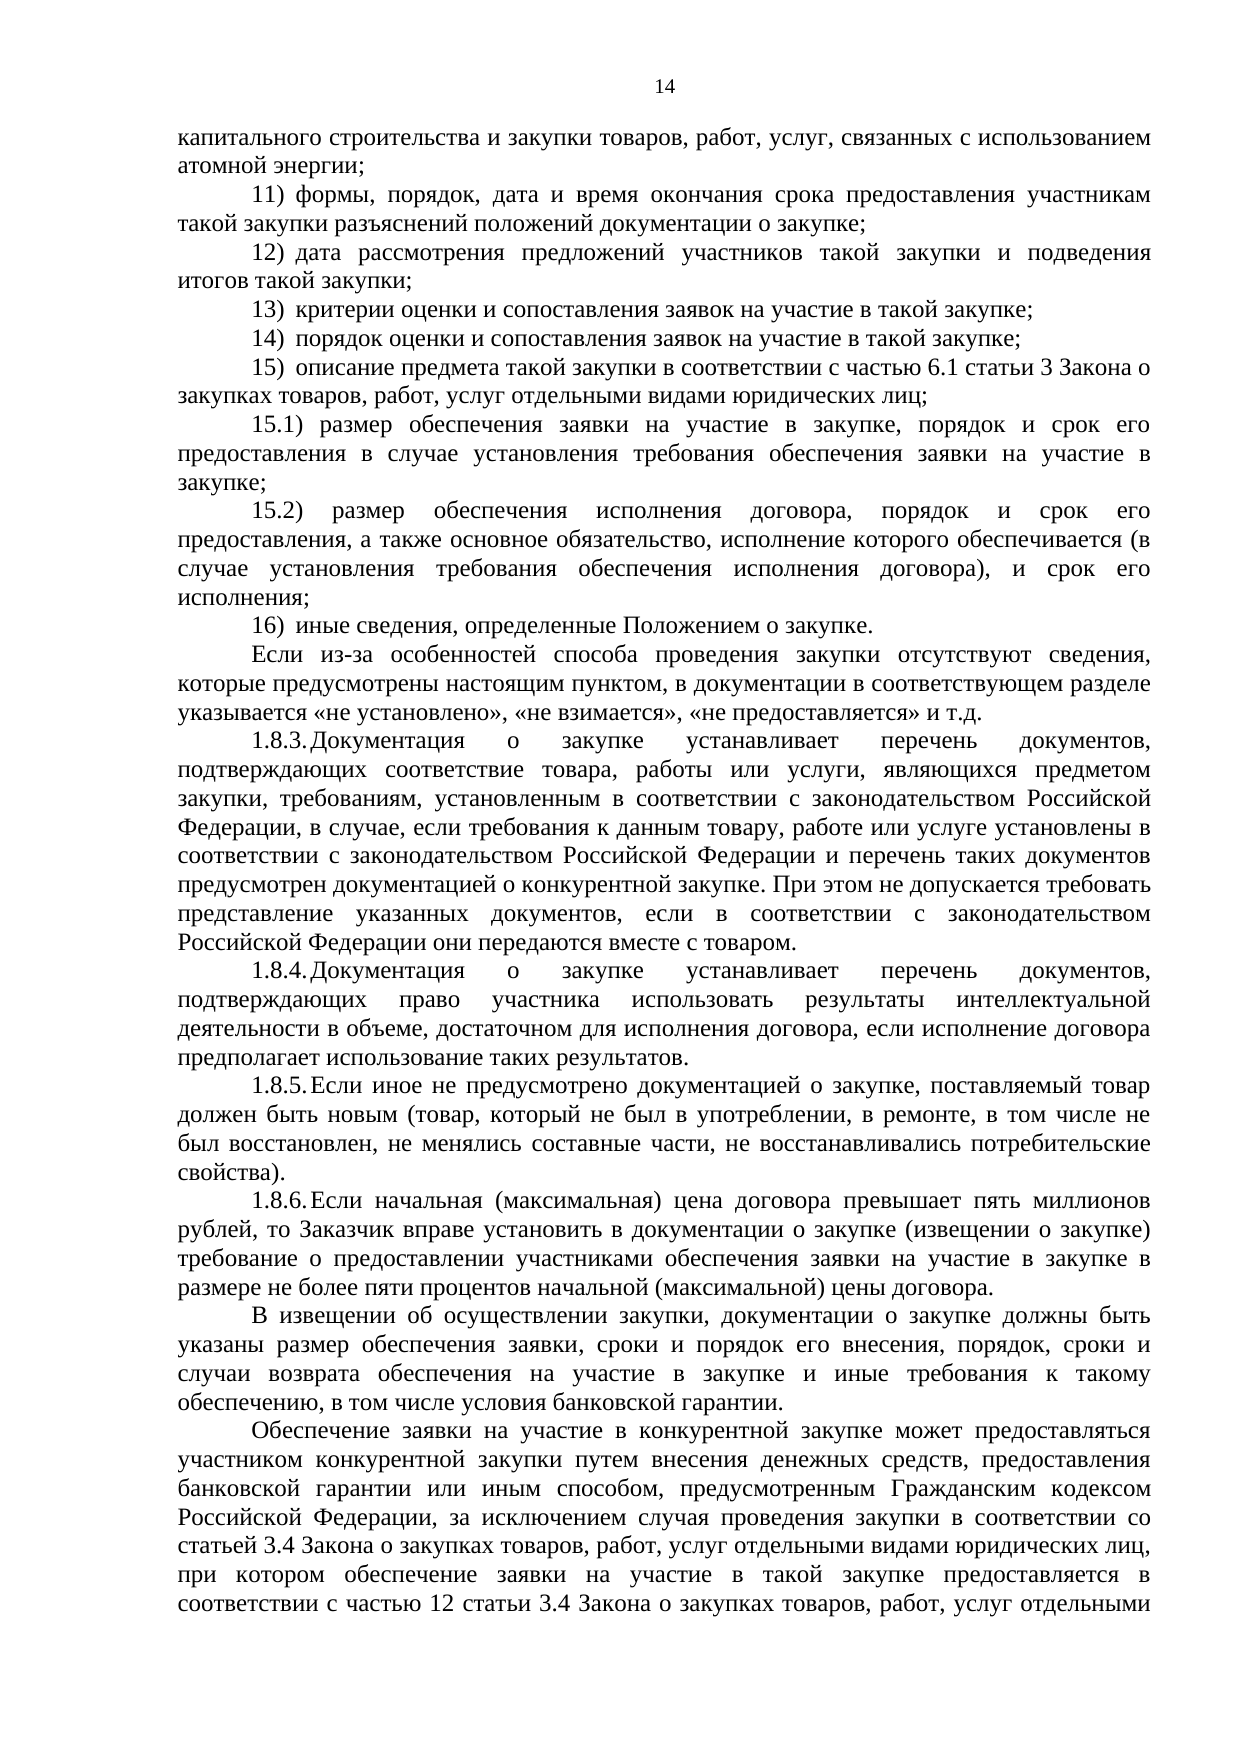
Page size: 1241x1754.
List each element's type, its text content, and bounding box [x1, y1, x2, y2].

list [177, 122, 1152, 179]
list Документация о закупке устанавливает перечень документов, подтверждающих право участника использовать результаты интеллектуальной деятельности в объеме, достаточном для исполнения договора, если исполнение договора предполагает использование таких результатов. [177, 956, 1152, 1071]
list формы, порядок, дата и время окончания срока предоставления участникам такой закупки разъяснений положений документации о закупке; [177, 179, 1152, 237]
text Если из-за особенностей способа проведения закупки отсутствуют сведения, которые предусмотрены настоящим пунктом, в документации в соответствующем разделе указывается «не установлено», «не взимается», «не предоставляется» и т.д. [177, 639, 1152, 726]
list порядок оценки и сопоставления заявок на участие в такой закупке; [177, 323, 1152, 352]
list Если начальная (максимальная) цена договора превышает пять миллионов рублей, то Заказчик вправе установить в документации о закупке (извещении о закупке) требование о предоставлении участниками обеспечения заявки на участие в закупке в размере не более пяти процентов начальной (максимальной) цены договора. [177, 1186, 1152, 1301]
list иные сведения, определенные Положением о закупке. [177, 611, 1152, 639]
list дата рассмотрения предложений участников такой закупки и подведения итогов такой закупки; [177, 237, 1152, 294]
text 15.2) размер обеспечения исполнения договора, порядок и срок его предоставления, а также основное обязательство, исполнение которого обеспечивается (в случае установления требования обеспечения исполнения договора), и срок его исполнения; [177, 496, 1152, 611]
text В извещении об осуществлении закупки, документации о закупке должны быть указаны размер обеспечения заявки, сроки и порядок его внесения, порядок, сроки и случаи возврата обеспечения на участие в закупке и иные требования к такому обеспечению, в том числе условия банковской гарантии. [177, 1301, 1152, 1416]
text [177, 1416, 1152, 1617]
list описание предмета такой закупки в соответствии с частью 6.1 статьи 3 Закона о закупках товаров, работ, услуг отдельными видами юридических лиц; [177, 352, 1152, 409]
text 15.1) размер обеспечения заявки на участие в закупке, порядок и срок его предоставления в случае установления требования обеспечения заявки на участие в закупке; [177, 409, 1152, 496]
list критерии оценки и сопоставления заявок на участие в такой закупке; [177, 294, 1152, 323]
list Документация о закупке устанавливает перечень документов, подтверждающих соответствие товара, работы или услуги, являющихся предметом закупки, требованиям, установленным в соответствии с законодательством Российской Федерации, в случае, если требования к данным товару, работе или услуге установлены в соответствии с законодательством Российской Федерации и перечень таких документов предусмотрен документацией о конкурентной закупке. При этом не допускается требовать представление указанных документов, если в соответствии с законодательством Российской Федерации они передаются вместе с товаром. [177, 726, 1152, 956]
list Если иное не предусмотрено документацией о закупке, поставляемый товар должен быть новым (товар, который не был в употреблении, в ремонте, в том числе не был восстановлен, не менялись составные части, не восстанавливались потребительские свойства). [177, 1071, 1152, 1186]
